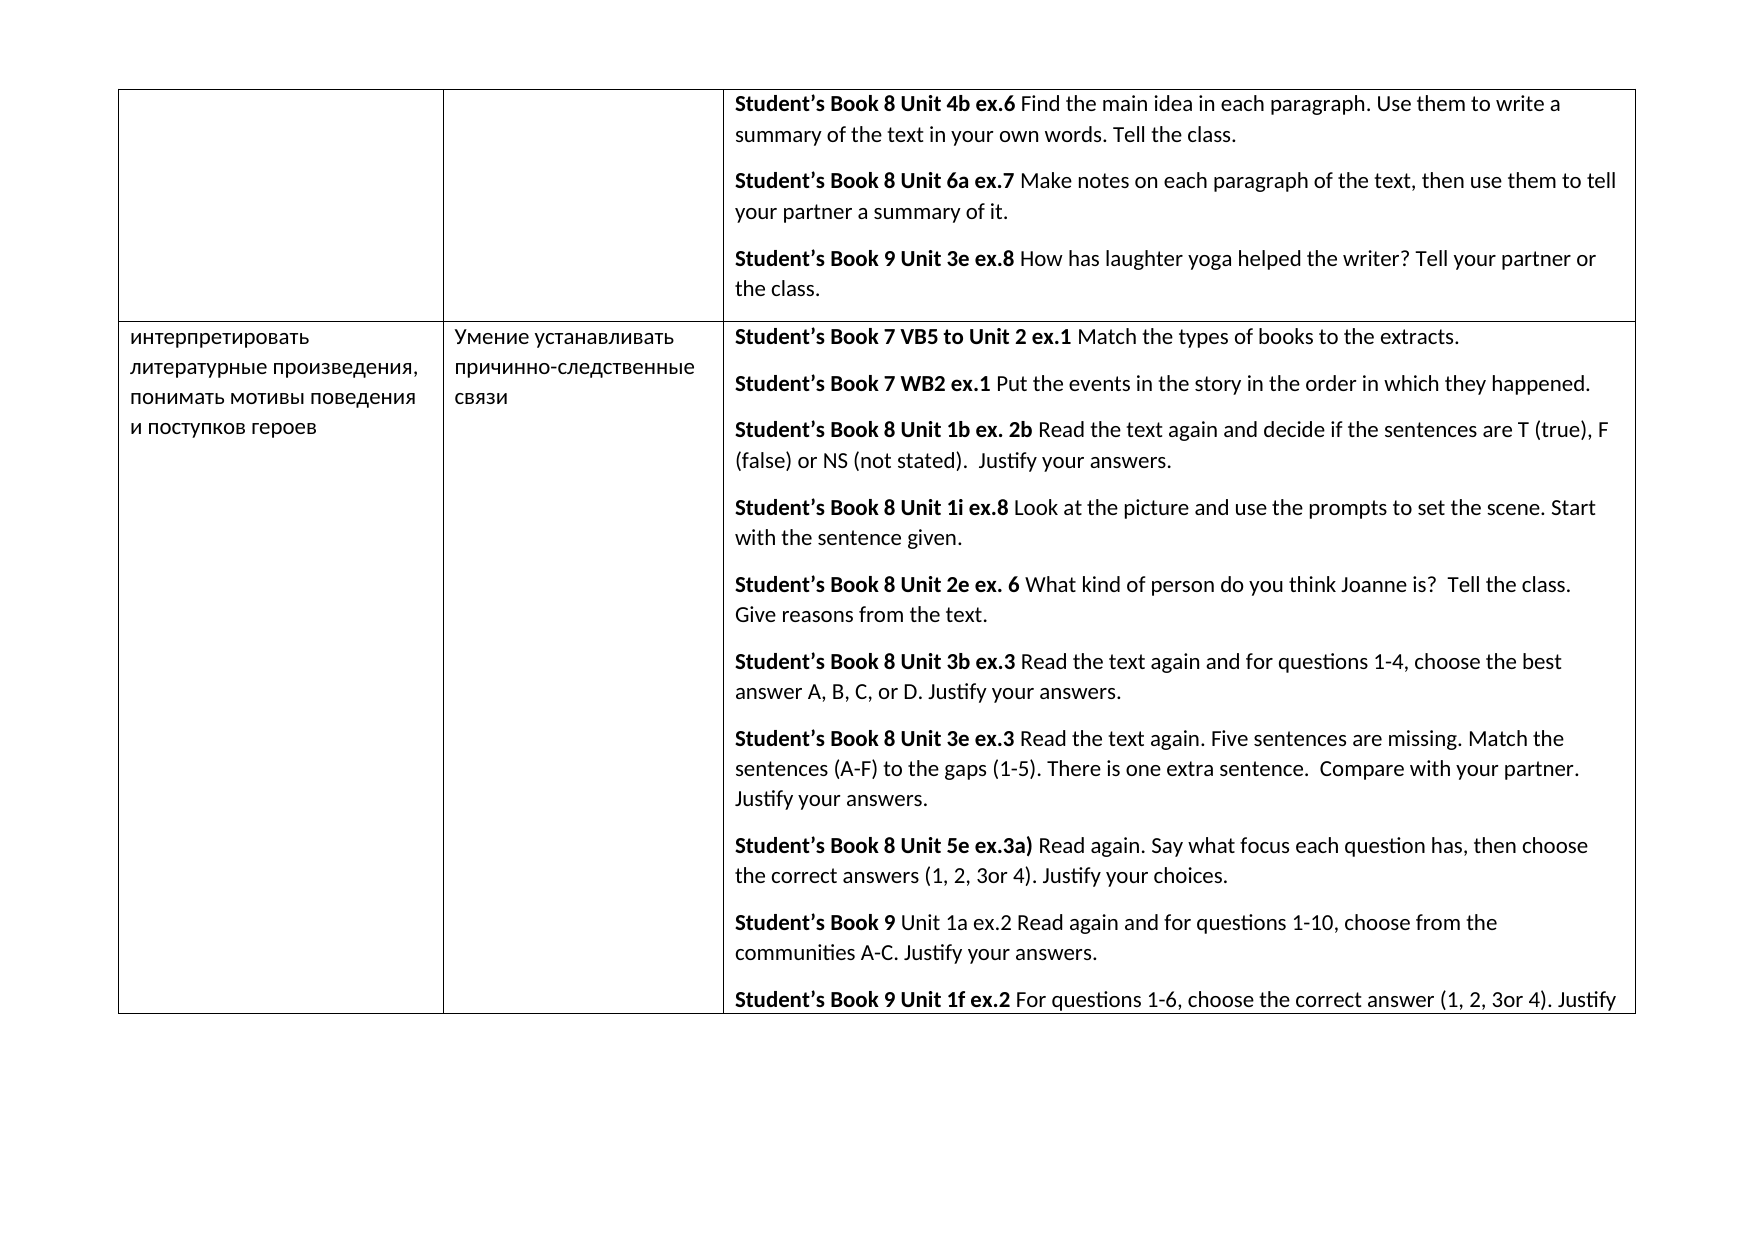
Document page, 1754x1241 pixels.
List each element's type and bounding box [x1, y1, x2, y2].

table_cell [724, 90, 1635, 321]
table_cell [444, 90, 723, 321]
table_cell [444, 322, 723, 1013]
table_cell [724, 322, 1635, 1013]
table_cell [119, 90, 443, 321]
table_cell [119, 322, 443, 1013]
